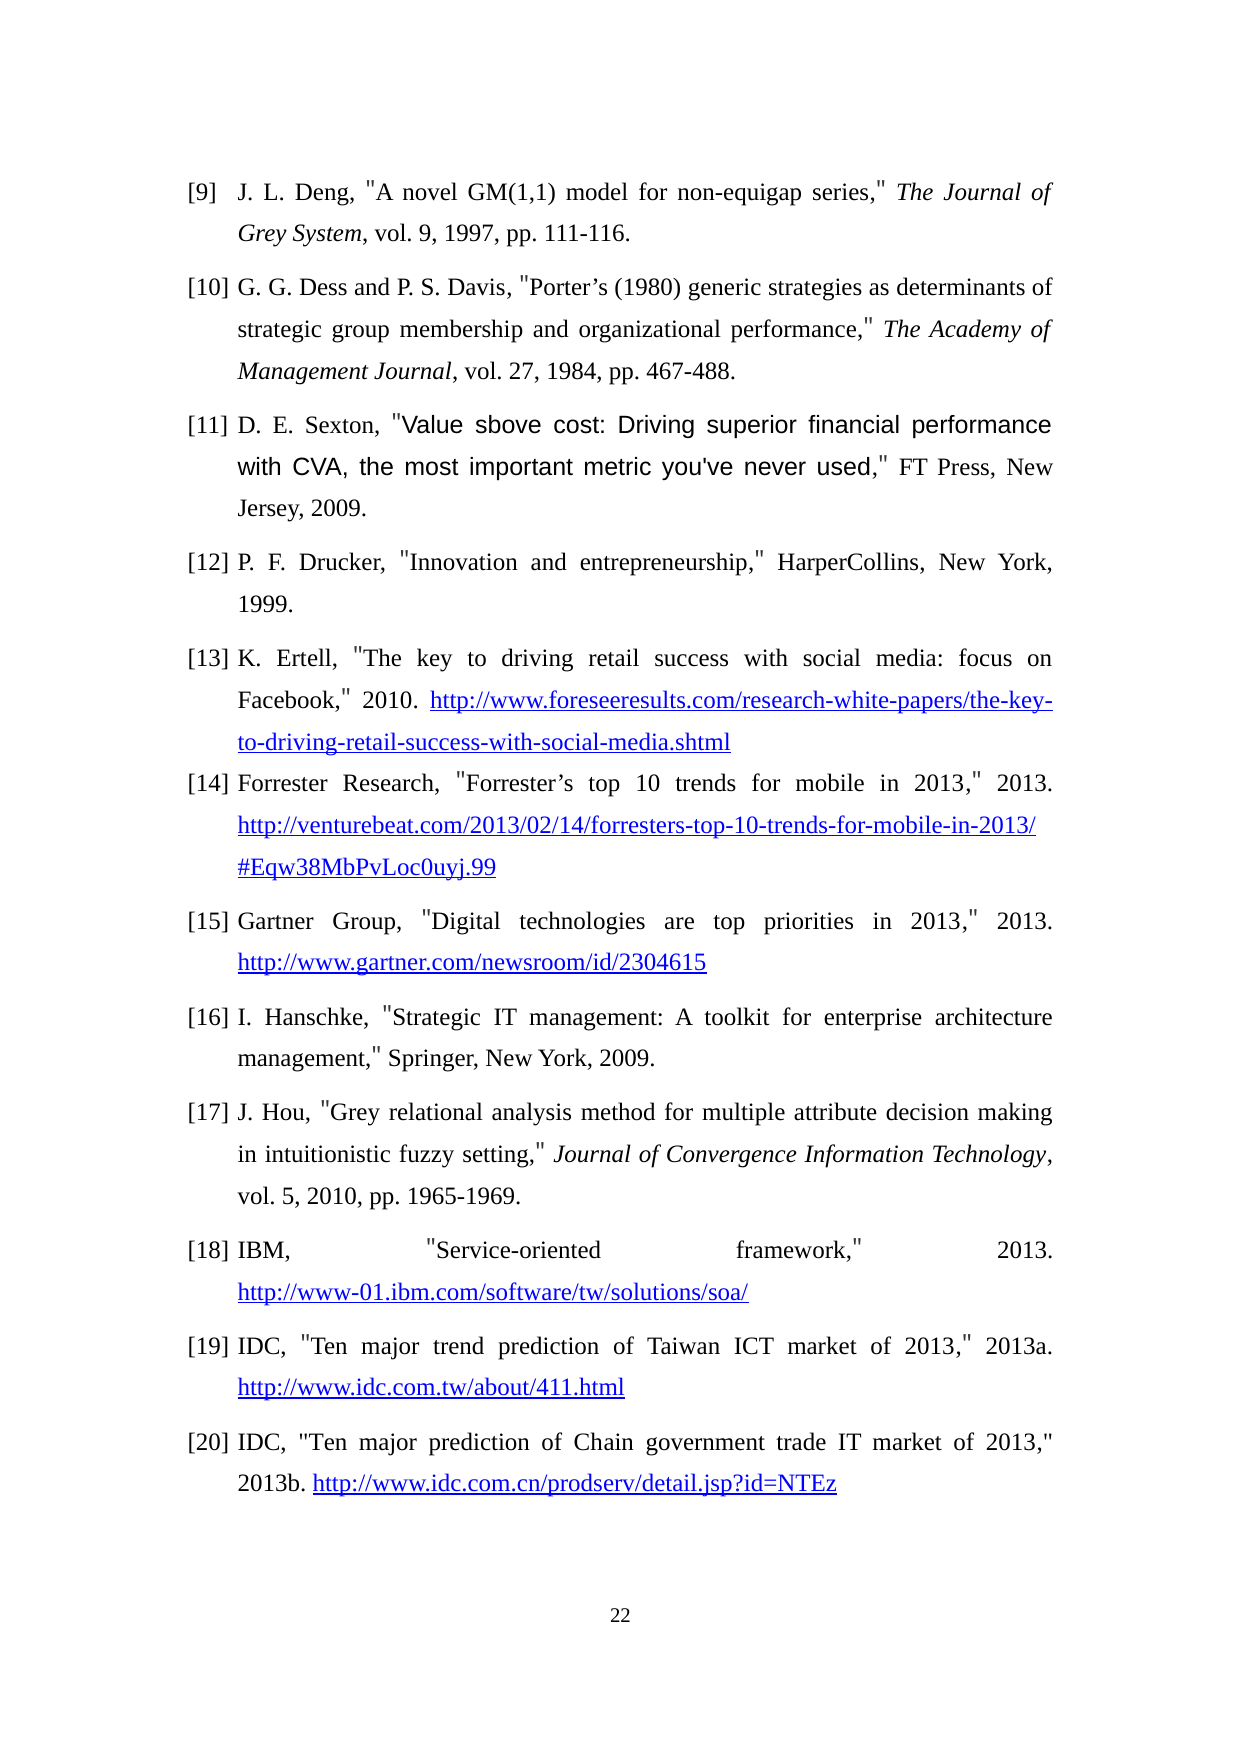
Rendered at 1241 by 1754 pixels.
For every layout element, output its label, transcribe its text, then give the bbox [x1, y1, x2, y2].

list J. Hou, "Grey relational analysis method for multiple attribute decision making in intuitionistic fuzzy setting," Journal of Convergence Information Technology, vol. 5, 2010, pp. 1965-1969. [187, 1084, 1053, 1209]
list P. F. Drucker, "Innovation and entrepreneurship," HarperCollins, New York, 1999. [187, 534, 1053, 618]
list D. E. Sexton, "Value sbove cost: Driving superior financial performance with CVA, the most important metric you've never used," FT Press, New Jersey, 2009. [187, 397, 1053, 522]
list K. Ertell, "The key to driving retail success with social media: focus on Facebook," 2010. http://www.foreseeresults.com/research-white-papers/the-key-to-driving-retail-success-with-social-media.shtml [187, 630, 1053, 755]
list IBM, "Service-oriented framework," 2013. http://www-01.ibm.com/software/tw/solutions/soa/ [187, 1222, 1053, 1305]
list Gartner Group, "Digital technologies are top priorities in 2013," 2013. http://www.gartner.com/newsroom/id/2304615 [187, 893, 1053, 976]
list G. G. Dess and P. S. Davis, "Porter’s (1980) generic strategies as determinants of strategic group membership and organizational performance," The Academy of Management Journal, vol. 27, 1984, pp. 467-488. [187, 259, 1053, 384]
list IDC, "Ten major trend prediction of Taiwan ICT market of 2013," 2013a. http://www.idc.com.tw/about/411.html [187, 1318, 1053, 1401]
list Forrester Research, "Forrester’s top 10 trends for mobile in 2013," 2013. http://venturebeat.com/2013/02/14/forresters-top-10-trends-for-mobile-in-2013/#Eqw38MbPvLoc0uyj.99 [187, 755, 1053, 880]
list I. Hanschke, "Strategic IT management: A toolkit for enterprise architecture management," Springer, New York, 2009. [187, 989, 1053, 1072]
list J. L. Deng, "A novel GM(1,1) model for non-equigap series," The Journal of Grey System, vol. 9, 1997, pp. 111-116. [187, 164, 1053, 247]
list IDC, "Ten major prediction of Chain government trade IT market of 2013," 2013b. http://www.idc.com.cn/prodserv/detail.jsp?id=NTEz [187, 1414, 1053, 1497]
